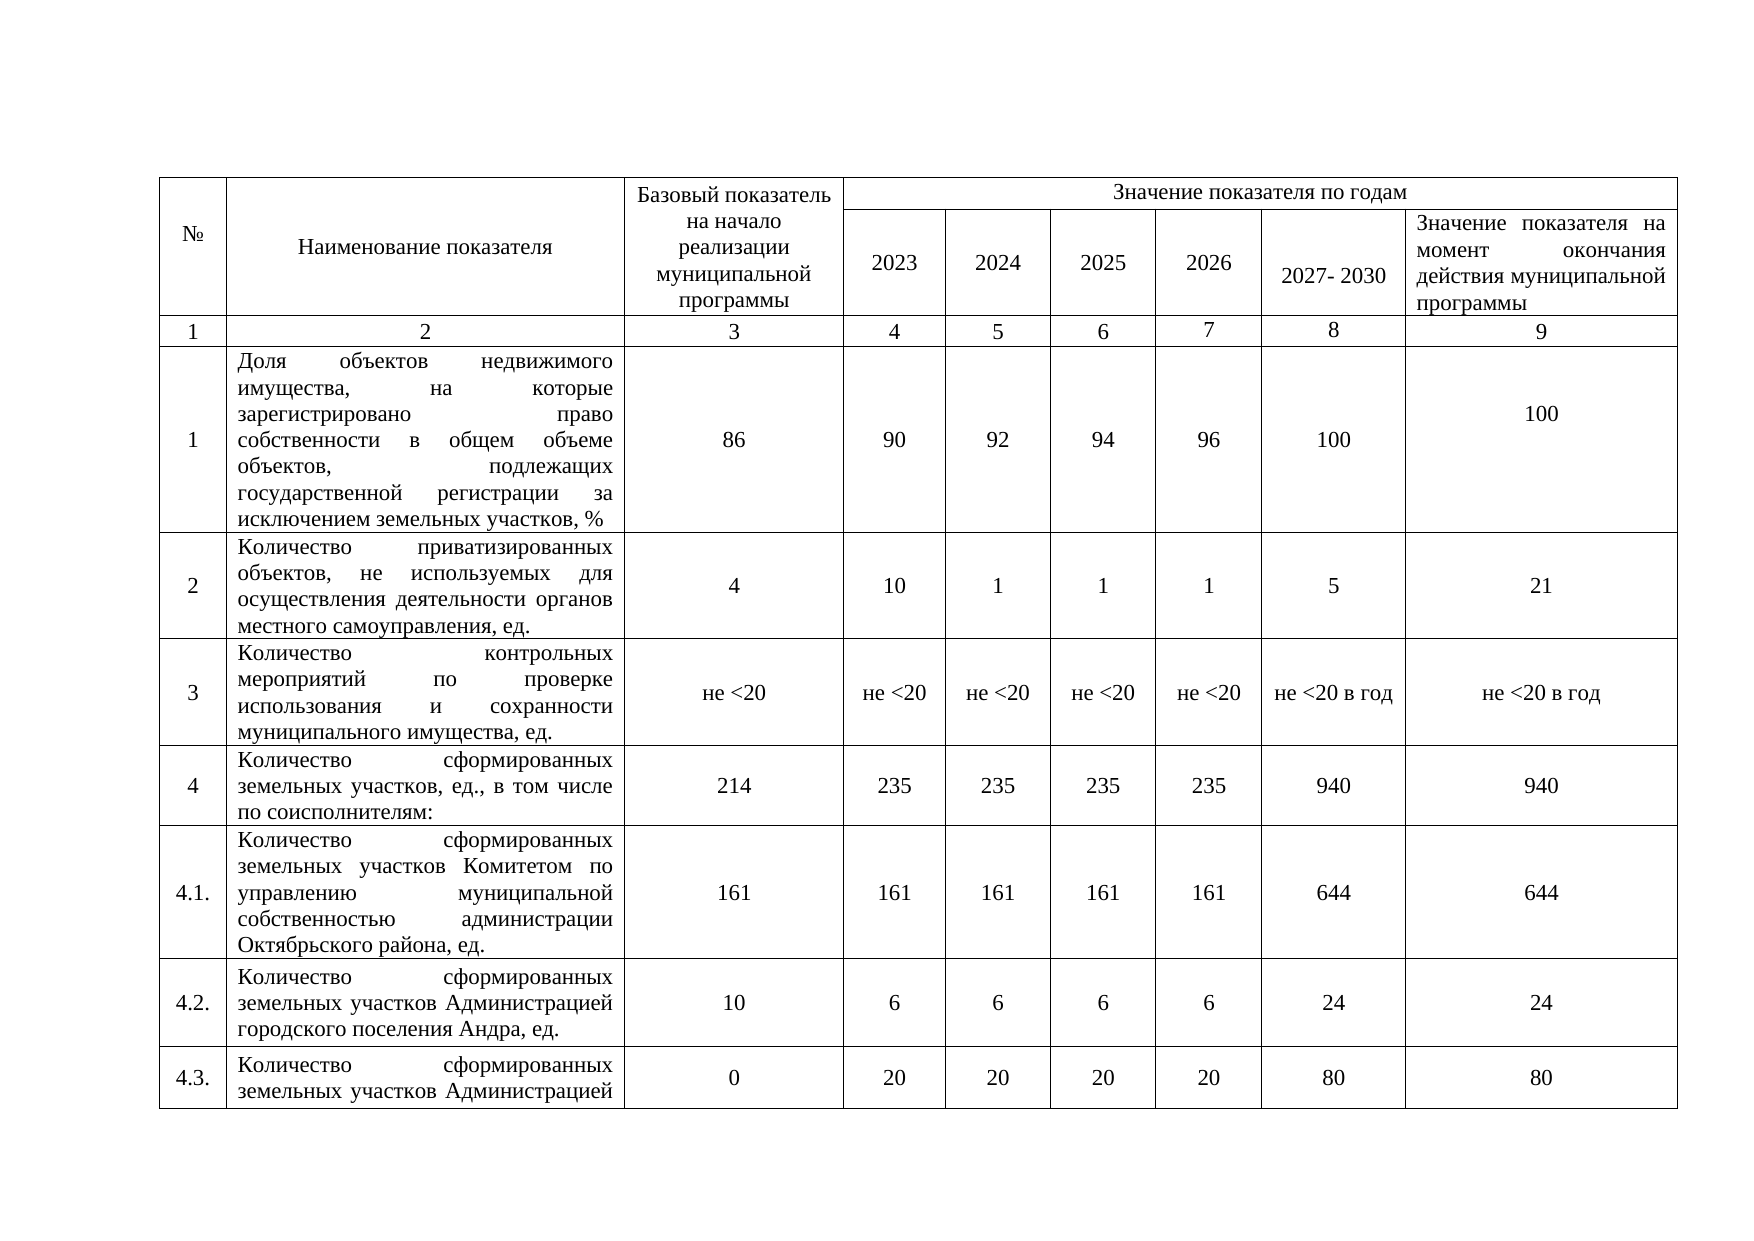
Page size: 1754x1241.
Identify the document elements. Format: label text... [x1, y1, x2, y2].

table_cell не <20 в год [1406, 639, 1677, 744]
table_cell 2023 [844, 210, 945, 315]
table_cell не <20 [1051, 639, 1155, 744]
table_cell 20 [844, 1047, 945, 1108]
table_cell Количество сформированных земельных участков, ед., в том числе по соисполнителям: [227, 746, 624, 825]
table_cell 235 [844, 746, 945, 825]
table_header Наименование показателя [227, 178, 624, 315]
table_cell не <20 в год [1262, 639, 1405, 744]
table_cell 161 [1051, 826, 1155, 958]
table_cell 8 [1262, 316, 1405, 346]
table_cell 2026 [1156, 210, 1261, 315]
table_cell 7 [1156, 316, 1261, 346]
table_cell 5 [946, 316, 1050, 346]
table_cell 21 [1406, 533, 1677, 638]
table_cell Доля объектов недвижимого имущества, на которые зарегистрировано право собственности в общем объеме объектов, подлежащих государственной регистрации за исключением земельных участков, % [227, 347, 624, 532]
table_cell 644 [1406, 826, 1677, 958]
table_cell 2 [160, 533, 226, 638]
table_cell 20 [1156, 1047, 1261, 1108]
table_cell Количество контрольных мероприятий по проверке использования и сохранности муниципального имущества, ед. [227, 639, 624, 744]
table_cell 1 [1156, 533, 1261, 638]
table_cell 10 [625, 959, 843, 1046]
table_cell 1 [1051, 533, 1155, 638]
table_cell 86 [625, 347, 843, 532]
table_cell 94 [1051, 347, 1155, 532]
table_cell 5 [1262, 533, 1405, 638]
table_cell 4.3. [160, 1047, 226, 1108]
table_cell 100 [1262, 347, 1405, 532]
table_cell 96 [1156, 347, 1261, 532]
table_cell Количество сформированных земельных участков Администрацией городского поселения Андра, ед. [227, 959, 624, 1046]
table_cell 9 [1406, 316, 1677, 346]
table_cell не <20 [946, 639, 1050, 744]
table_cell 2025 [1051, 210, 1155, 315]
table_cell 1 [160, 347, 226, 532]
table_cell не <20 [844, 639, 945, 744]
table_cell 92 [946, 347, 1050, 532]
table_cell 3 [625, 316, 843, 346]
table_cell 161 [625, 826, 843, 958]
table_cell 214 [625, 746, 843, 825]
table_cell 20 [946, 1047, 1050, 1108]
table_cell 6 [1051, 959, 1155, 1046]
table_cell 2027- 2030 [1262, 210, 1405, 315]
table_cell 1 [160, 316, 226, 346]
table_cell 235 [1156, 746, 1261, 825]
table_cell Количество сформированных земельных участков Администрацией городского поселения Октябрьское, ед. [227, 1047, 624, 1108]
table_cell не <20 [625, 639, 843, 744]
table_cell 161 [946, 826, 1050, 958]
table_header № [160, 178, 226, 315]
table_cell Количество приватизированных объектов, не используемых для осуществления деятельности органов местного самоуправления, ед. [227, 533, 624, 638]
table_cell 24 [1262, 959, 1405, 1046]
table_cell 235 [946, 746, 1050, 825]
table_cell 20 [1051, 1047, 1155, 1108]
table_cell 940 [1406, 746, 1677, 825]
table_cell Количество сформированных земельных участков Комитетом по управлению муниципальной собственностью администрации Октябрьского района, ед. [227, 826, 624, 958]
table_cell 24 [1406, 959, 1677, 1046]
table_cell 161 [1156, 826, 1261, 958]
table_cell 235 [1051, 746, 1155, 825]
table_cell 100 [1406, 347, 1677, 532]
table_cell 3 [160, 639, 226, 744]
table_cell не <20 [1156, 639, 1261, 744]
table_cell 1 [946, 533, 1050, 638]
table_cell 6 [946, 959, 1050, 1046]
table_cell 161 [844, 826, 945, 958]
table_cell Значение показателя на момент окончания действия муниципальной программы [1406, 210, 1677, 315]
table_cell 940 [1262, 746, 1405, 825]
table_cell 10 [844, 533, 945, 638]
table_cell 4 [160, 746, 226, 825]
table_cell 6 [844, 959, 945, 1046]
table_cell 644 [1262, 826, 1405, 958]
table_header Значение показателя по годам [844, 178, 1677, 208]
table_cell 2024 [946, 210, 1050, 315]
table_cell 4.1. [160, 826, 226, 958]
table_cell 2 [227, 316, 624, 346]
table_cell 80 [1406, 1047, 1677, 1108]
table_cell 6 [1051, 316, 1155, 346]
table_cell 6 [1156, 959, 1261, 1046]
table_cell 80 [1262, 1047, 1405, 1108]
table_cell 90 [844, 347, 945, 532]
table_cell 4.2. [160, 959, 226, 1046]
table_cell 4 [625, 533, 843, 638]
table_header Базовый показатель на начало реализации муниципальной программы [625, 178, 843, 315]
table_cell 0 [625, 1047, 843, 1108]
table_cell 4 [844, 316, 945, 346]
